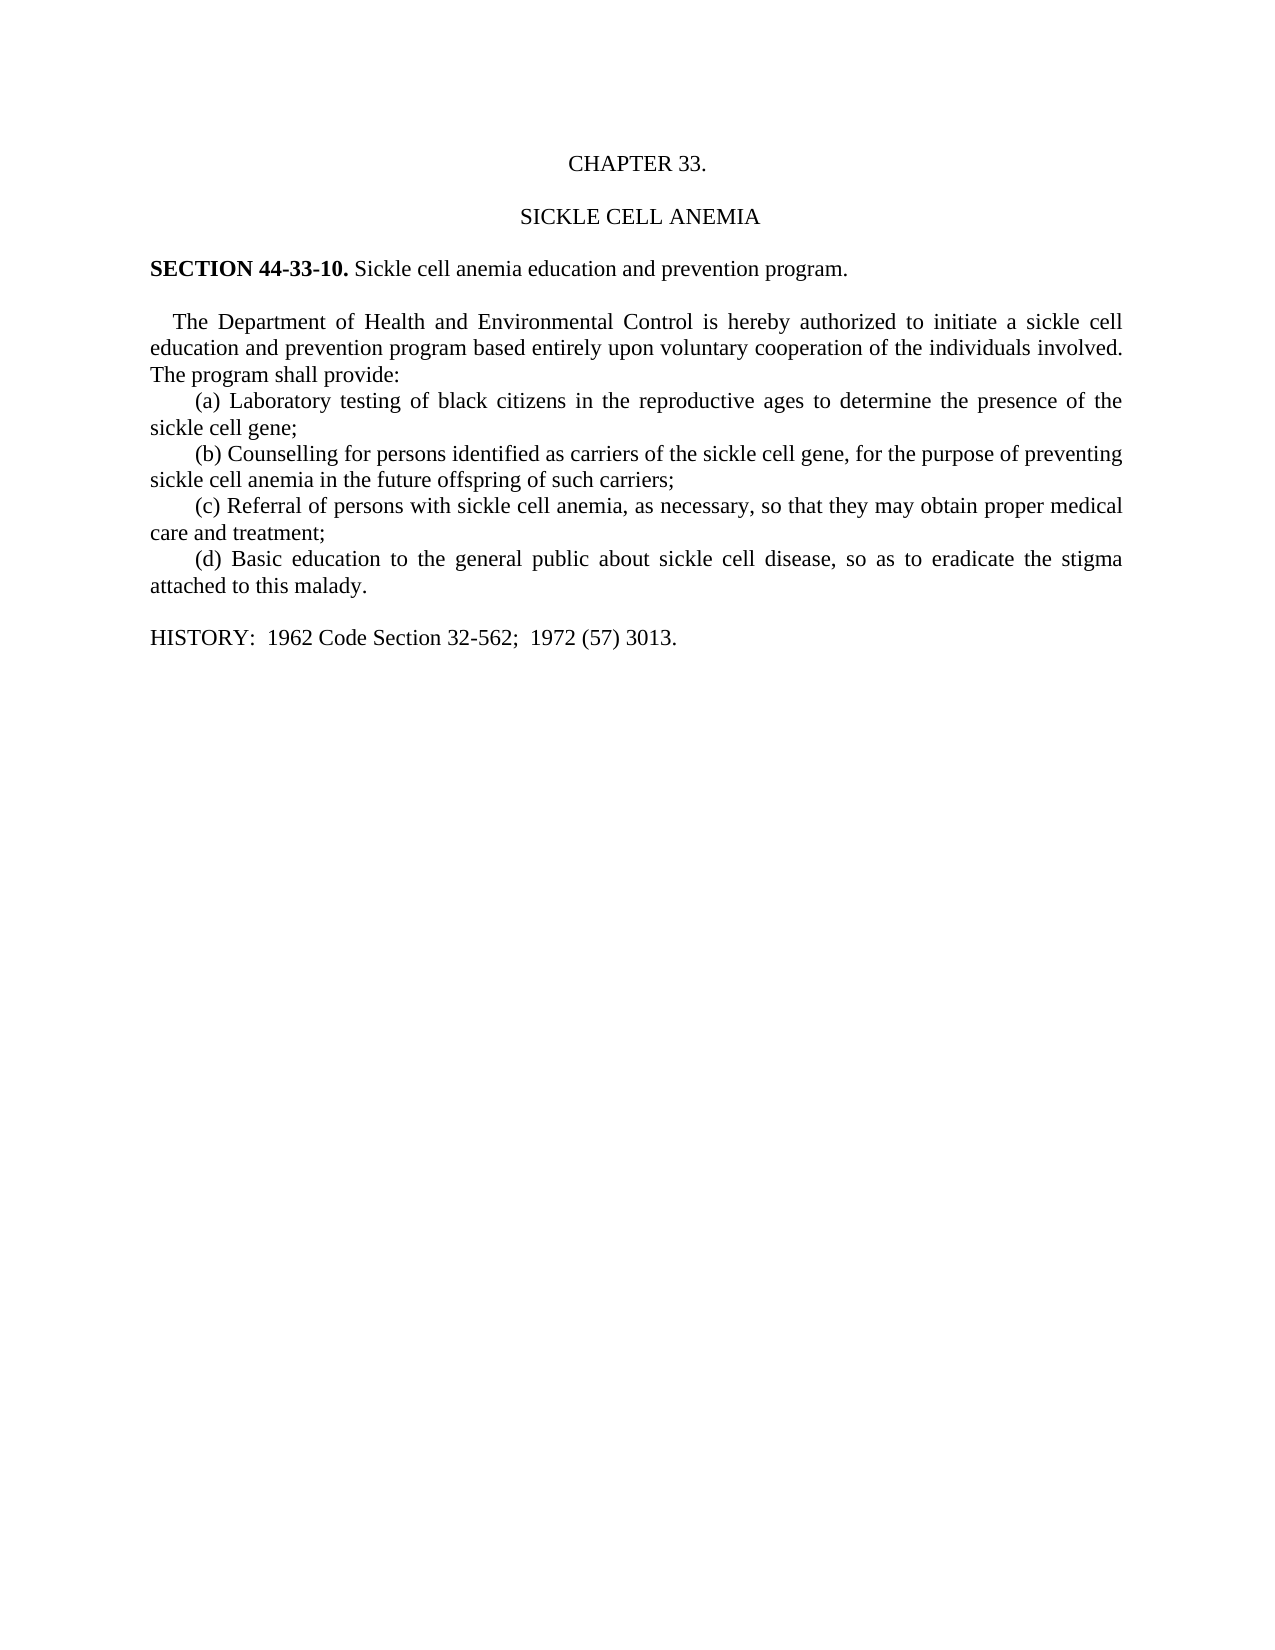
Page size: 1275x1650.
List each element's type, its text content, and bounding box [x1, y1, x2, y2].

text SECTION 44-33-10. Sickle cell anemia education and prevention program. [150, 255, 1125, 282]
text SICKLE CELL ANEMIA [150, 203, 1125, 229]
text (c) Referral of persons with sickle cell anemia, as necessary, so that they may obtain proper medical care and treatment; [150, 493, 1125, 545]
text CHAPTER 33. [150, 150, 1125, 176]
text (b) Counselling for persons identified as carriers of the sickle cell gene, for the purpose of preventing sickle cell anemia in the future offspring of such carriers; [150, 440, 1125, 493]
text (a) Laboratory testing of black citizens in the reproductive ages to determine the presence of the sickle cell gene; [150, 387, 1125, 440]
text The Department of Health and Environmental Control is hereby authorized to initiate a sickle cell education and prevention program based entirely upon voluntary cooperation of the individuals involved. The program shall provide: [150, 308, 1125, 387]
text HISTORY: 1962 Code Section 32-562; 1972 (57) 3013. [150, 624, 1125, 651]
text (d) Basic education to the general public about sickle cell disease, so as to eradicate the stigma attached to this malady. [150, 545, 1125, 598]
